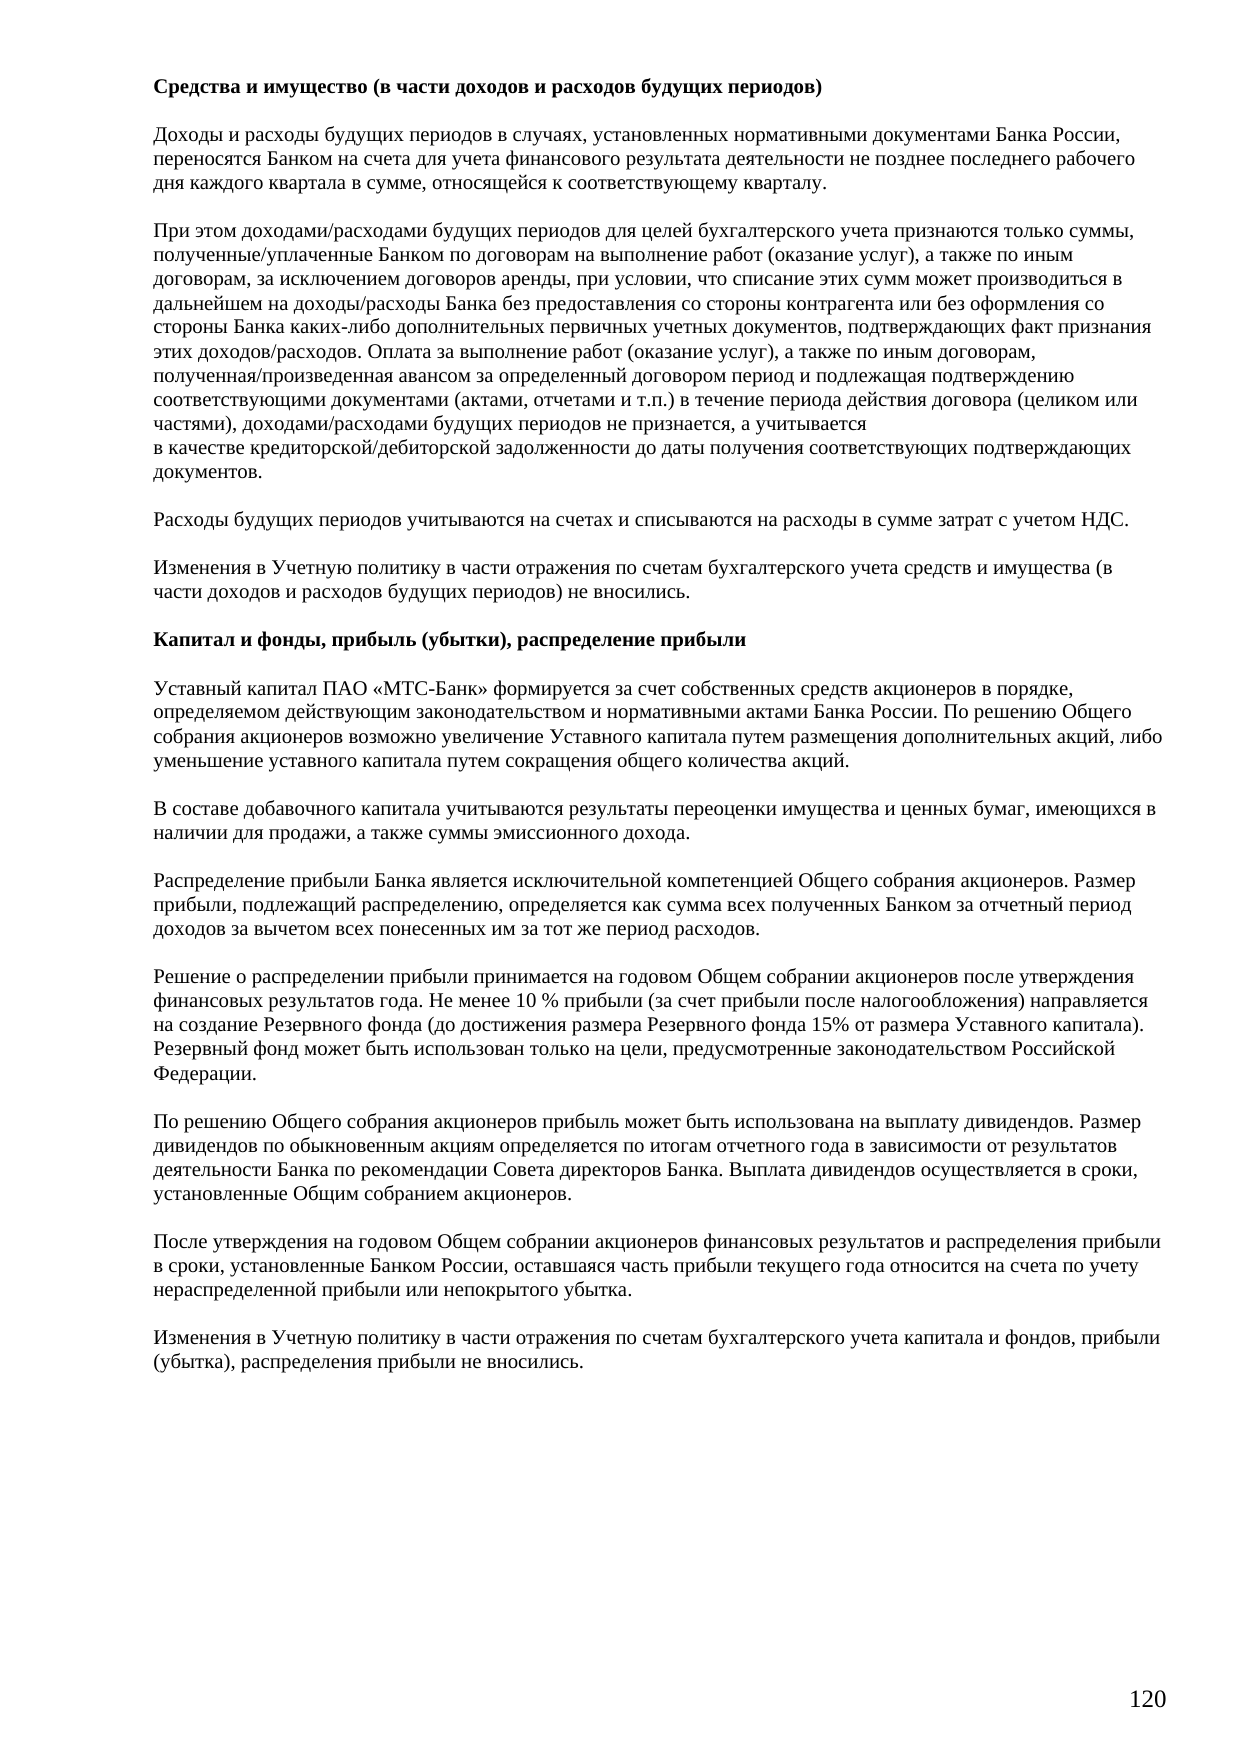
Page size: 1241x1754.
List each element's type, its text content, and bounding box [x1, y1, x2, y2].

text Расходы будущих периодов учитываются на счетах и списываются на расходы в сумме затрат с учетом НДС. [153, 507, 1167, 531]
text При этом доходами/расходами будущих периодов для целей бухгалтерского учета признаются только суммы, полученные/уплаченные Банком по договорам на выполнение работ (оказание услуг), а также по иным договорам, за исключением договоров аренды, при условии, что списание этих сумм может производиться в дальнейшем на доходы/расходы Банка без предоставления со стороны контрагента или без оформления со стороны Банка каких-либо дополнительных первичных учетных документов, подтверждающих факт признания этих доходов/расходов. Оплата за выполнение работ (оказание услуг), а также по иным договорам, полученная/произведенная авансом за определенный договором период и подлежащая подтверждению соответствующими документами (актами, отчетами и т.п.) в течение периода действия договора (целиком или частями), доходами/расходами будущих периодов не признается, а учитывается в качестве кредиторской/дебиторской задолженности до даты получения соответствующих подтверждающих документов. [153, 218, 1167, 483]
text Изменения в Учетную политику в части отражения по счетам бухгалтерского учета капитала и фондов, прибыли (убытка), распределения прибыли не вносились. [153, 1325, 1167, 1373]
list Капитал и фонды, прибыль (убытки), распределение прибыли [153, 627, 1167, 651]
text Изменения в Учетную политику в части отражения по счетам бухгалтерского учета средств и имущества (в части доходов и расходов будущих периодов) не вносились. [153, 555, 1167, 603]
text После утверждения на годовом Общем собрании акционеров финансовых результатов и распределения прибыли в сроки, установленные Банком России, оставшаяся часть прибыли текущего года относится на счета по учету нераспределенной прибыли или непокрытого убытка. [153, 1229, 1167, 1301]
text В составе добавочного капитала учитываются результаты переоценки имущества и ценных бумаг, имеющихся в наличии для продажи, а также суммы эмиссионного дохода. [153, 796, 1167, 844]
text Уставный капитал ПАО «МТС-Банк» формируется за счет собственных средств акционеров в порядке, определяемом действующим законодательством и нормативными актами Банка России. По решению Общего собрания акционеров возможно увеличение Уставного капитала путем размещения дополнительных акций, либо уменьшение уставного капитала путем сокращения общего количества акций. [153, 675, 1167, 772]
text Решение о распределении прибыли принимается на годовом Общем собрании акционеров после утверждения финансовых результатов года. Не менее 10 % прибыли (за счет прибыли после налогообложения) направляется на создание Резервного фонда (до достижения размера Резервного фонда 15% от размера Уставного капитала). Резервный фонд может быть использован только на цели, предусмотренные законодательством Российской Федерации. [153, 964, 1167, 1084]
text Доходы и расходы будущих периодов в случаях, установленных нормативными документами Банка России, переносятся Банком на счета для учета финансового результата деятельности не позднее последнего рабочего дня каждого квартала в сумме, относящейся к соответствующему кварталу. [153, 122, 1167, 194]
text Распределение прибыли Банка является исключительной компетенцией Общего собрания акционеров. Размер прибыли, подлежащий распределению, определяется как сумма всех полученных Банком за отчетный период доходов за вычетом всех понесенных им за тот же период расходов. [153, 868, 1167, 940]
list Средства и имущество (в части доходов и расходов будущих периодов) [153, 74, 1167, 98]
text По решению Общего собрания акционеров прибыль может быть использована на выплату дивидендов. Размер дивидендов по обыкновенным акциям определяется по итогам отчетного года в зависимости от результатов деятельности Банка по рекомендации Совета директоров Банка. Выплата дивидендов осуществляется в сроки, установленные Общим собранием акционеров. [153, 1108, 1167, 1205]
